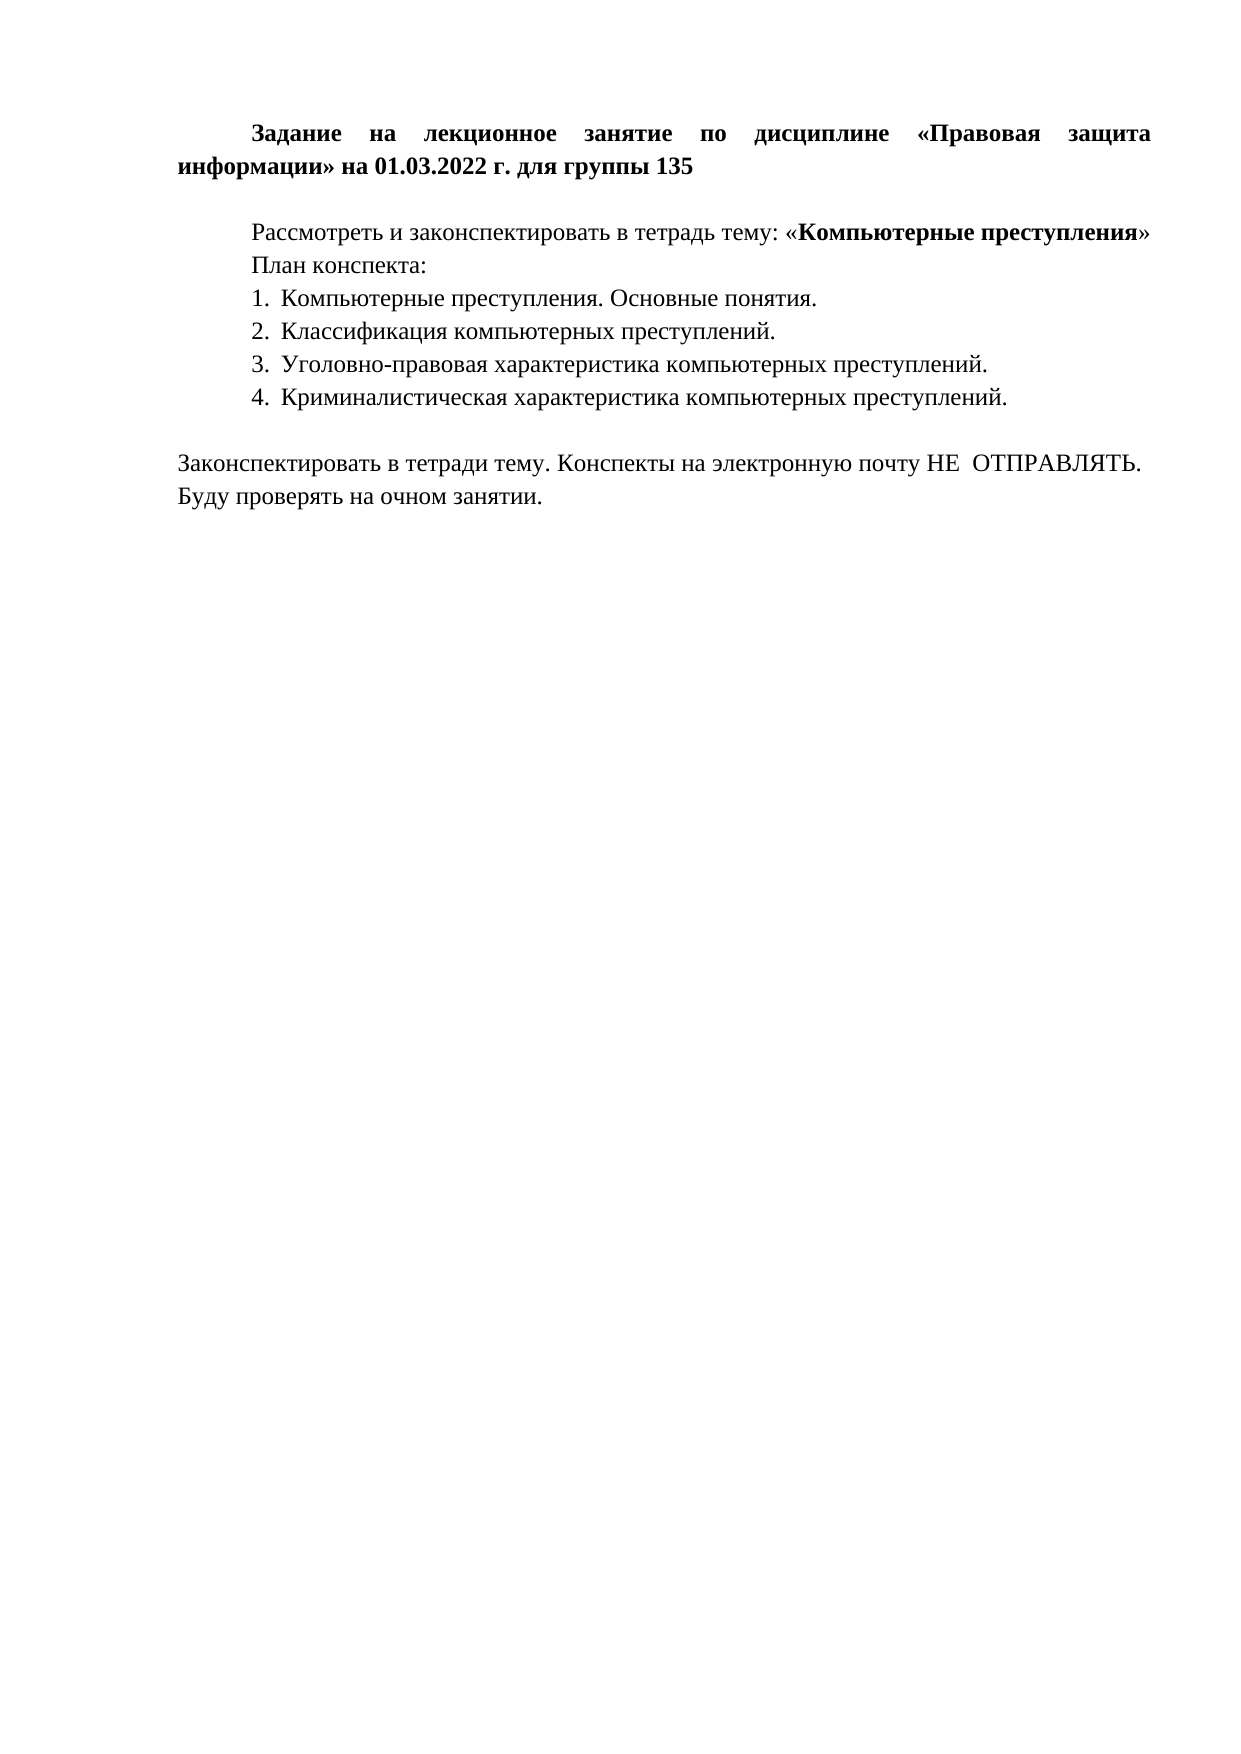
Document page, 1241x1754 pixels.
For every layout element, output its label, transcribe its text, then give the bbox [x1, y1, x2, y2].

list Криминалистическая характеристика компьютерных преступлений. [251, 382, 1152, 411]
text План конспекта: [177, 250, 1152, 279]
text Законспектировать в тетради тему. Конспекты на электронную почту НЕ ОТПРАВЛЯТЬ. Буду проверять на очном занятии. [177, 448, 1152, 510]
list Классификация компьютерных преступлений. [251, 316, 1152, 345]
text Рассмотреть и законспектировать в тетрадь тему: «Компьютерные преступления» [177, 217, 1152, 246]
list Компьютерные преступления. Основные понятия. [251, 283, 1152, 312]
text Задание на лекционное занятие по дисциплине «Правовая защита информации» на 01.03.2022 г. для группы 135 [177, 118, 1152, 180]
list Уголовно-правовая характеристика компьютерных преступлений. [251, 349, 1152, 378]
